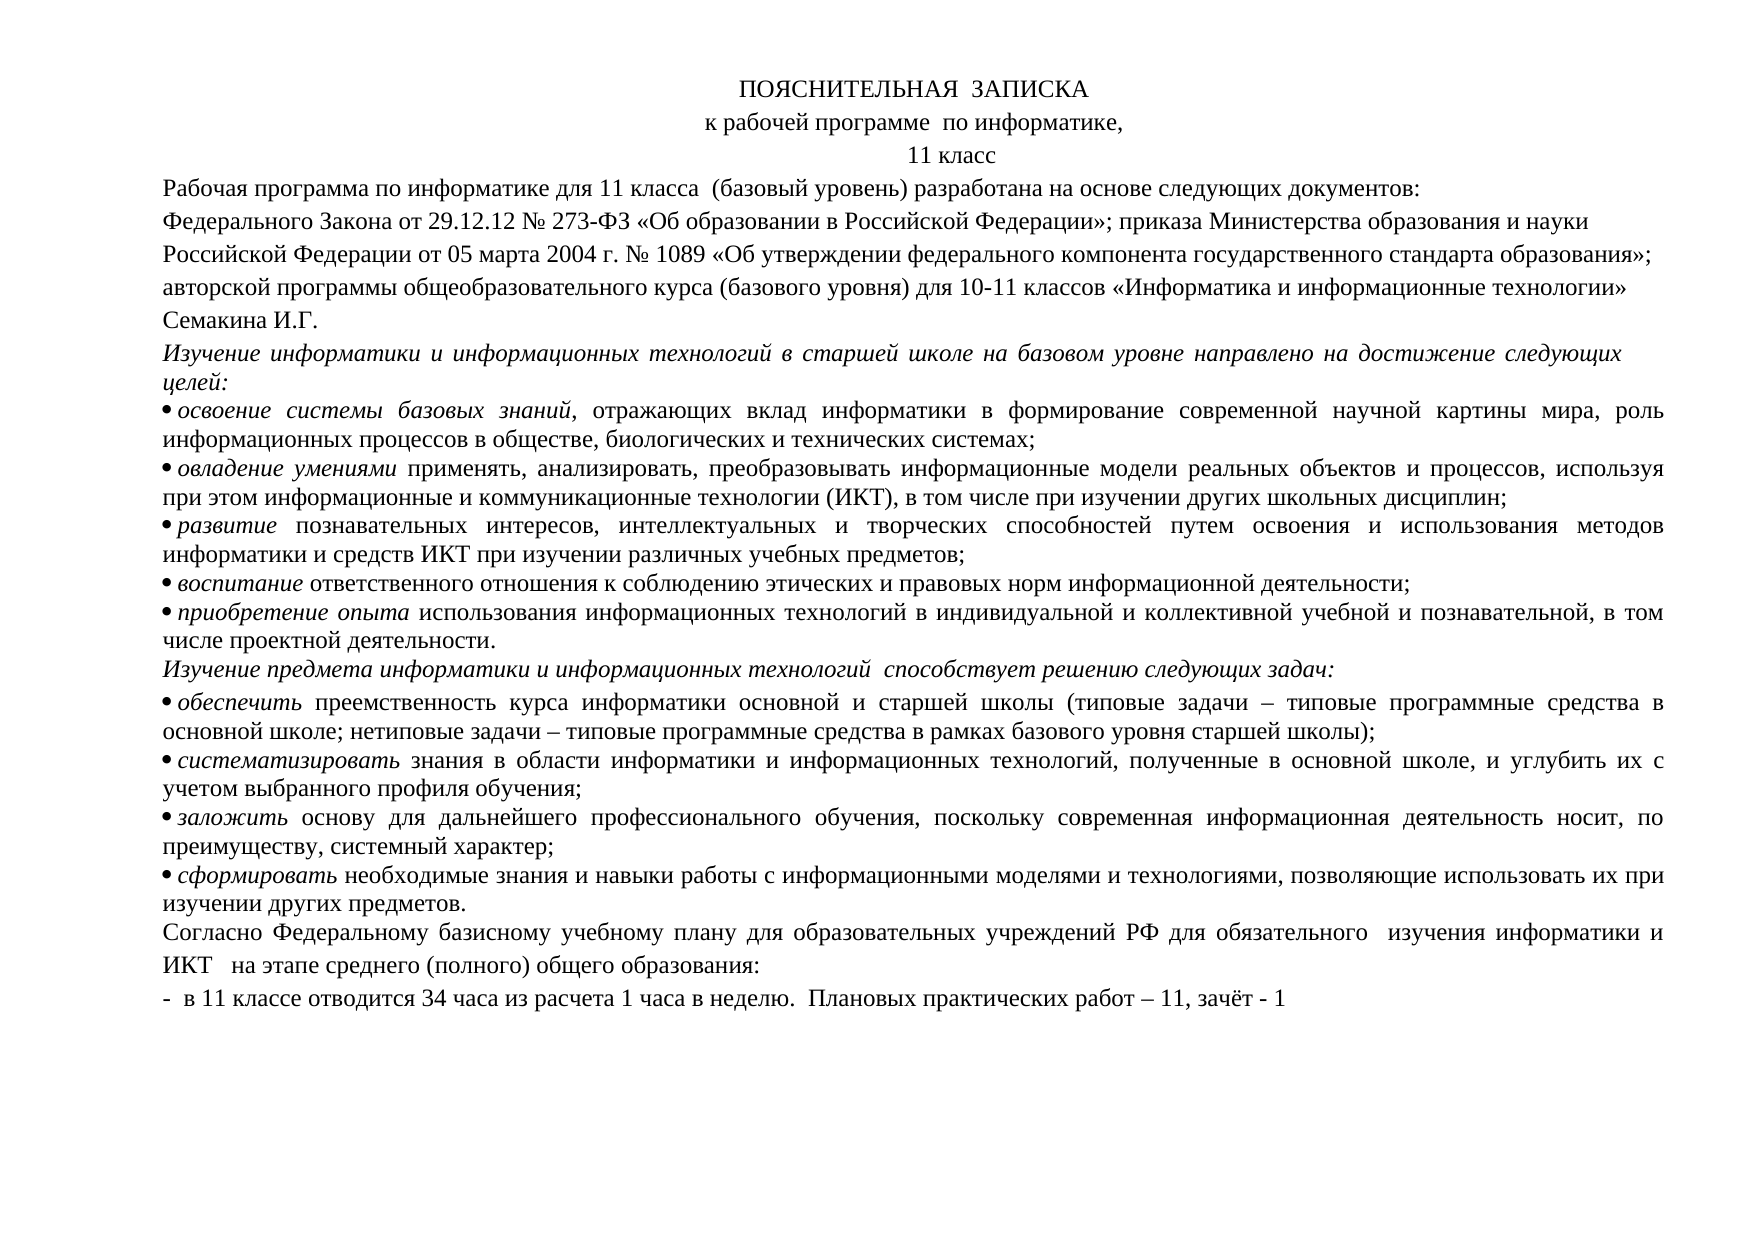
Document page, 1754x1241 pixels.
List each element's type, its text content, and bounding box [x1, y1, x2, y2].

list сформировать необходимые знания и навыки работы с информационными моделями и технологиями, позволяющие использовать их при изучении других предметов. [162, 860, 1665, 917]
list обеспечить преемственность курса информатики основной и старшей школы (типовые задачи – типовые программные средства в основной школе; нетиповые задачи – типовые программные средства в рамках базового уровня старшей школы); [162, 687, 1665, 745]
text Рабочая программа по информатике для 11 класса (базовый уровень) разработана на основе следующих документов: [162, 173, 1665, 202]
text Изучение информатики и информационных технологий в старшей школе на базовом уровне направлено на достижение следующих целей: [162, 338, 1624, 396]
text ПОЯСНИТЕЛЬНАЯ ЗАПИСКА [162, 74, 1665, 103]
list систематизировать знания в области информатики и информационных технологий, полученные в основной школе, и углубить их с учетом выбранного профиля обучения; [162, 745, 1665, 802]
text Изучение предмета информатики и информационных технологий способствует решению следующих задач: [162, 654, 1665, 683]
list заложить основу для дальнейшего профессионального обучения, поскольку современная информационная деятельность носит, по преимуществу, системный характер; [162, 802, 1665, 860]
list приобретение опыта использования информационных технологий в индивидуальной и коллективной учебной и познавательной, в том числе проектной деятельности. [162, 597, 1665, 654]
text - в 11 классе отводится 34 часа из расчета 1 часа в неделю. Плановых практических работ – 11, зачёт - 1 [162, 983, 1665, 1012]
list освоение системы базовых знаний, отражающих вклад информатики в формирование современной научной картины мира, роль информационных процессов в обществе, биологических и технических системах; [162, 396, 1665, 453]
text Согласно Федеральному базисному учебному плану для образовательных учреждений РФ для обязательного изучения информатики и ИКТ на этапе среднего (полного) общего образования: [162, 917, 1665, 979]
text к рабочей программе по информатике, [162, 107, 1665, 136]
list воспитание ответственного отношения к соблюдению этических и правовых норм информационной деятельности; [162, 568, 1665, 597]
list развитие познавательных интересов, интеллектуальных и творческих способностей путем освоения и использования методов информатики и средств ИКТ при изучении различных учебных предметов; [162, 511, 1665, 568]
text Федерального Закона от 29.12.12 № 273-ФЗ «Об образовании в Российской Федерации»; приказа Министерства образования и науки Российской Федерации от 05 марта 2004 г. № 1089 «Об утверждении федерального компонента государственного стандарта образования»; авторской программы общеобразовательного курса (базового уровня) для 10-11 классов «Информатика и информационные технологии» Семакина И.Г. [162, 206, 1665, 334]
list 11 класс [237, 140, 1665, 169]
list овладение умениями применять, анализировать, преобразовывать информационные модели реальных объектов и процессов, используя при этом информационные и коммуникационные технологии (ИКТ), в том числе при изучении других школьных дисциплин; [162, 453, 1665, 511]
